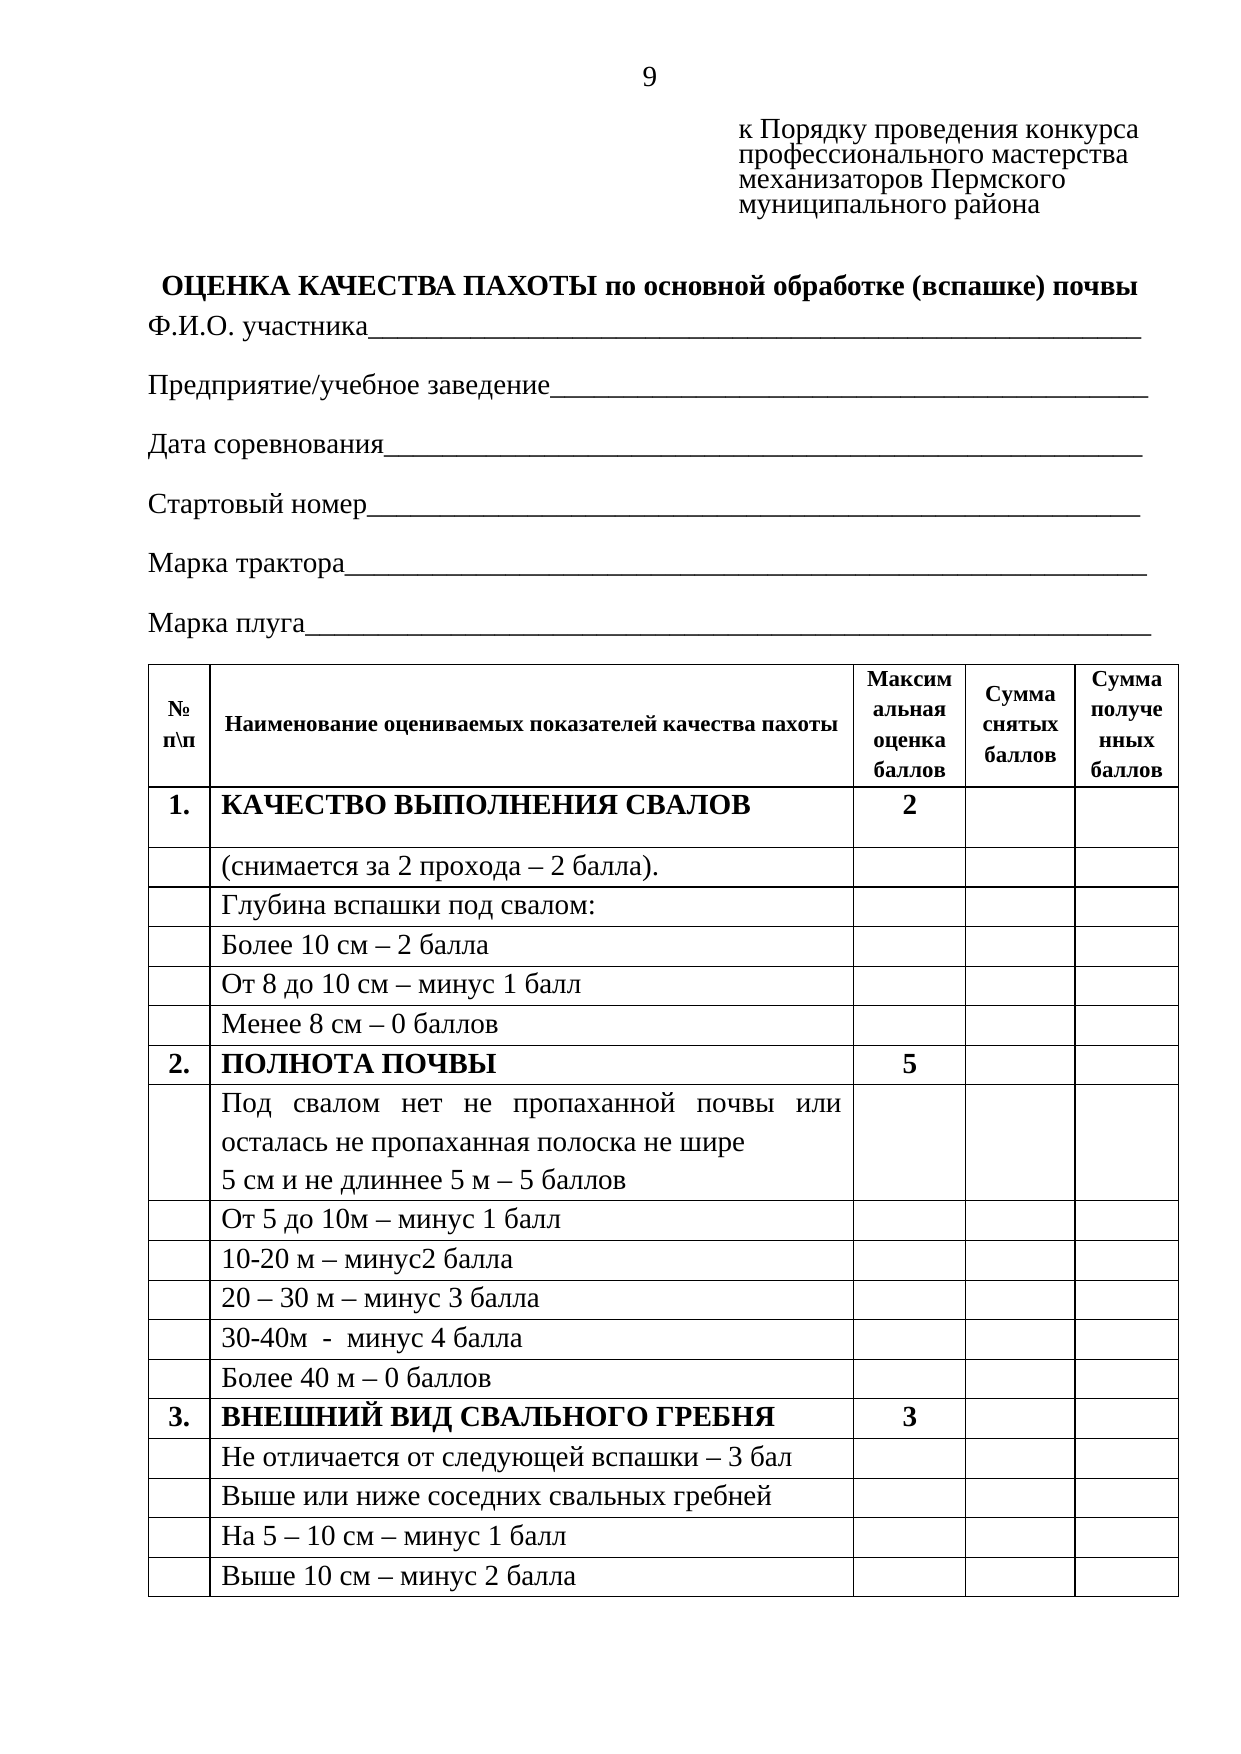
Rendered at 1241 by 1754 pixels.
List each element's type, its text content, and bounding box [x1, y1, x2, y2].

table_cell [966, 1558, 1074, 1596]
table_cell 20 – – минус 3 балла [211, 1281, 853, 1319]
text Марка трактора_______________________________________________________ [148, 545, 1152, 579]
table_cell [966, 1320, 1074, 1359]
table_cell [854, 888, 965, 926]
table_cell [854, 848, 965, 886]
text ОЦЕНКА КАЧЕСТВА ПАХОТЫ по основной обработке (вспашке) почвы [148, 268, 1152, 302]
text Марка плуга__________________________________________________________ [148, 605, 1152, 638]
table_cell 10- – минус2 балла [211, 1241, 853, 1279]
table_cell 30-40м - минус 4 балла [211, 1320, 853, 1359]
table_cell [149, 1006, 209, 1045]
table_header № п\п [149, 665, 209, 786]
table_cell [1076, 1320, 1178, 1359]
table_cell [149, 1479, 209, 1517]
table_cell (снимается за 2 прохода – 2 балла). [211, 848, 853, 886]
table_cell [1076, 1006, 1178, 1045]
text к Порядку проведения конкурса профессионального мастерства механизаторов Пермского муниципального района [738, 118, 1152, 218]
table_cell От 8 до – минус 1 балл [211, 967, 853, 1005]
table_cell [854, 967, 965, 1005]
table_cell [966, 967, 1074, 1005]
table_cell [854, 1479, 965, 1517]
table_header Сумма снятых баллов [966, 665, 1074, 786]
table_cell 3 [854, 1399, 965, 1438]
table_cell [1076, 1281, 1178, 1319]
table_cell [1076, 1558, 1178, 1596]
table_cell [854, 1241, 965, 1279]
table_cell [966, 1479, 1074, 1517]
table_cell [1076, 788, 1178, 847]
table_cell [966, 1439, 1074, 1477]
table_cell [149, 1558, 209, 1596]
table_header Сумма полученных баллов [1076, 665, 1178, 786]
table_cell [149, 1320, 209, 1359]
table_cell [966, 788, 1074, 847]
table_cell [149, 1439, 209, 1477]
table_header Наименование оцениваемых показателей качества пахоты [211, 665, 853, 786]
table_cell Более – 0 баллов [211, 1360, 853, 1398]
table_cell [966, 1360, 1074, 1398]
table_cell Выше или ниже соседних свальных гребней [211, 1479, 853, 1517]
text Стартовый номер_____________________________________________________ [148, 486, 1152, 519]
table_cell [149, 1201, 209, 1240]
table_cell [966, 1085, 1074, 1200]
table_cell [966, 1518, 1074, 1557]
table_cell От 5 до 10м – минус 1 балл [211, 1201, 853, 1240]
table_cell [1076, 1201, 1178, 1240]
table_cell [966, 1399, 1074, 1438]
table_cell [1076, 1046, 1178, 1084]
table_cell Глубина вспашки под свалом: [211, 888, 853, 926]
text Ф.И.О. участника_____________________________________________________ [148, 308, 1152, 341]
table_cell ПОЛНОТА ПОЧВЫ [211, 1046, 853, 1084]
table_cell Более – 2 балла [211, 927, 853, 966]
table_cell [1076, 848, 1178, 886]
table_cell [1076, 967, 1178, 1005]
table_cell [966, 927, 1074, 966]
table_cell [854, 1518, 965, 1557]
table_cell [1076, 1241, 1178, 1279]
table_cell [966, 1046, 1074, 1084]
table_header Максимальная оценка баллов [854, 665, 965, 786]
table_cell [966, 888, 1074, 926]
table_cell [1076, 1399, 1178, 1438]
table_cell ВНЕШНИЙ ВИД СВАЛЬНОГО ГРЕБНЯ [211, 1399, 853, 1438]
table_cell [966, 1006, 1074, 1045]
table_cell [1076, 1479, 1178, 1517]
table_cell [149, 927, 209, 966]
table_cell На 5 – – минус 1 балл [211, 1518, 853, 1557]
table_cell [1076, 927, 1178, 966]
table_cell [966, 848, 1074, 886]
table_cell [149, 967, 209, 1005]
table_cell 2 [854, 788, 965, 847]
table_cell [966, 1241, 1074, 1279]
table_cell [149, 888, 209, 926]
table_cell [854, 1320, 965, 1359]
table_cell [1076, 1085, 1178, 1200]
table_cell [966, 1281, 1074, 1319]
table_cell [1076, 1518, 1178, 1557]
table_cell [854, 1006, 965, 1045]
table_cell Выше – минус 2 балла [211, 1558, 853, 1596]
table_cell [854, 927, 965, 966]
table_cell Не отличается от следующей вспашки – 3 бал [211, 1439, 853, 1477]
table_cell [149, 1281, 209, 1319]
table_cell Менее – 0 баллов [211, 1006, 853, 1045]
table_cell [854, 1201, 965, 1240]
table_cell [149, 1518, 209, 1557]
table_cell [149, 1360, 209, 1398]
table_cell [854, 1360, 965, 1398]
table_cell Под свалом нет не пропаханной почвы или осталась не пропаханная полоска не шире и не длиннее – 5 баллов [211, 1085, 853, 1200]
text Дата соревнования____________________________________________________ [148, 427, 1152, 460]
table_cell [1076, 888, 1178, 926]
table_cell [149, 1085, 209, 1200]
table_cell 5 [854, 1046, 965, 1084]
table_cell 3. [149, 1399, 209, 1438]
table_cell [1076, 1360, 1178, 1398]
table_cell 1. [149, 788, 209, 847]
table_cell [149, 848, 209, 886]
text Предприятие/учебное заведение_________________________________________ [148, 367, 1152, 401]
table_cell 2. [149, 1046, 209, 1084]
table_cell [966, 1201, 1074, 1240]
table_cell [854, 1439, 965, 1477]
table_cell [854, 1085, 965, 1200]
table_cell [854, 1281, 965, 1319]
table_cell [149, 1241, 209, 1279]
table_cell [1076, 1439, 1178, 1477]
table_cell КАЧЕСТВО ВЫПОЛНЕНИЯ СВАЛОВ [211, 788, 853, 847]
table_cell [854, 1558, 965, 1596]
